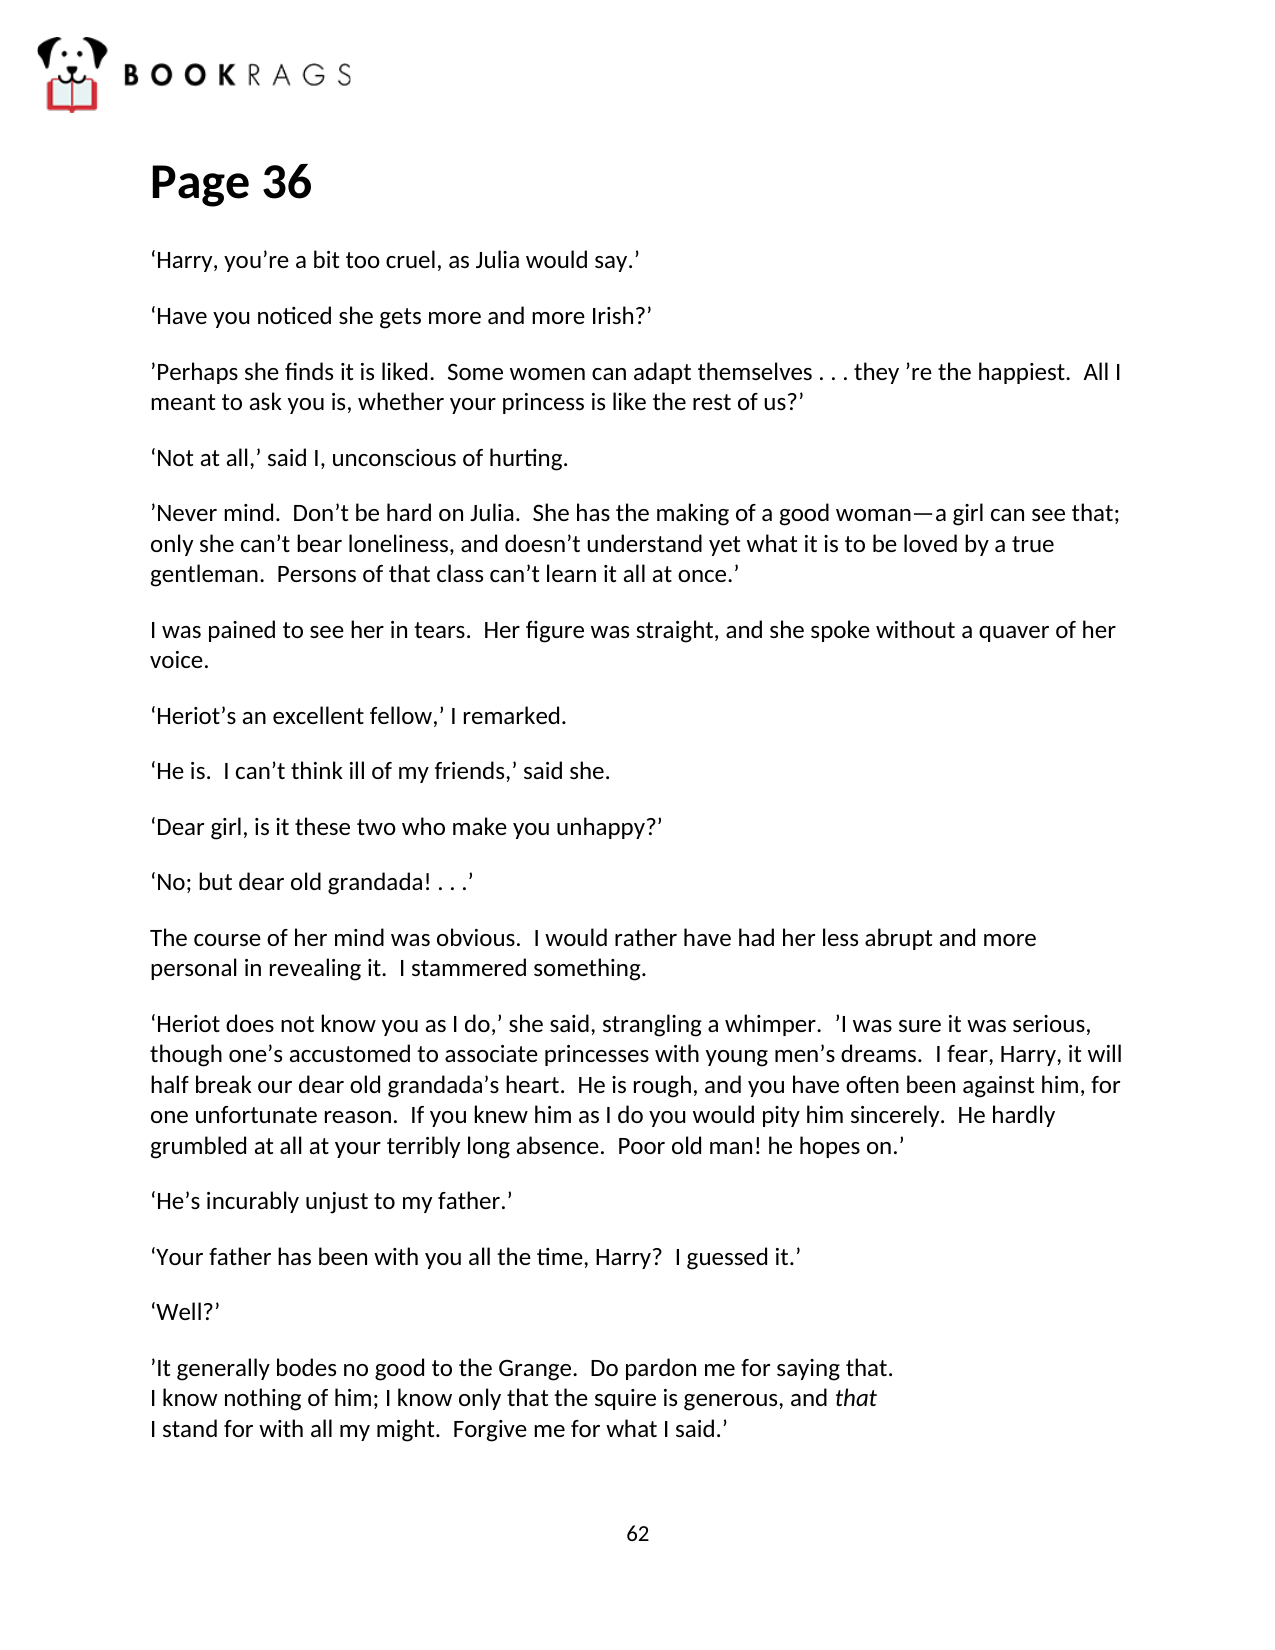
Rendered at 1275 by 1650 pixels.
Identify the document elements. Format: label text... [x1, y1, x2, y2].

text ‘Dear girl, is it these two who make you unhappy?’ [150, 811, 1125, 841]
text ‘Heriot’s an excellent fellow,’ I remarked. [150, 700, 1125, 730]
text ‘Your father has been with you all the time, Harry? I guessed it.’ [150, 1241, 1125, 1272]
text ‘He is. I can’t think ill of my friends,’ said she. [150, 755, 1125, 786]
text ’Never mind. Don’t be hard on Julia. She has the making of a good woman—­a girl can see that; only she can’t bear loneliness, and doesn’t understand yet what it is to be loved by a true gentleman. Persons of that class can’t learn it all at once.’ [150, 497, 1125, 589]
text I was pained to see her in tears. Her figure was straight, and she spoke without a quaver of her voice. [150, 614, 1125, 675]
text ’It generally bodes no good to the Grange. Do pardon me for saying that. I know nothing of him; I know only that the squire is generous, and that I stand for with all my might. Forgive me for what I said.’ [150, 1352, 1125, 1444]
text ’Perhaps she finds it is liked. Some women can adapt themselves . . . they ’re the happiest. All I meant to ask you is, whether your princess is like the rest of us?’ [150, 356, 1125, 417]
text ‘Harry, you’re a bit too cruel, as Julia would say.’ [150, 244, 1125, 275]
picture [37, 37, 351, 113]
text ‘Have you noticed she gets more and more Irish?’ [150, 300, 1125, 331]
text ‘Well?’ [150, 1297, 1125, 1327]
text ‘He’s incurably unjust to my father.’ [150, 1186, 1125, 1216]
text The course of her mind was obvious. I would rather have had her less abrupt and more personal in revealing it. I stammered something. [150, 922, 1125, 983]
text ‘Heriot does not know you as I do,’ she said, strangling a whimper. ’I was sure it was serious, though one’s accustomed to associate princesses with young men’s dreams. I fear, Harry, it will half break our dear old grandada’s heart. He is rough, and you have often been against him, for one unfortunate reason. If you knew him as I do you would pity him sincerely. He hardly grumbled at all at your terribly long absence. Poor old man! he hopes on.’ [150, 1008, 1125, 1161]
text ‘No; but dear old grandada! . . .’ [150, 866, 1125, 897]
text ‘Not at all,’ said I, unconscious of hurting. [150, 442, 1125, 472]
text Page 36 [150, 150, 1125, 211]
